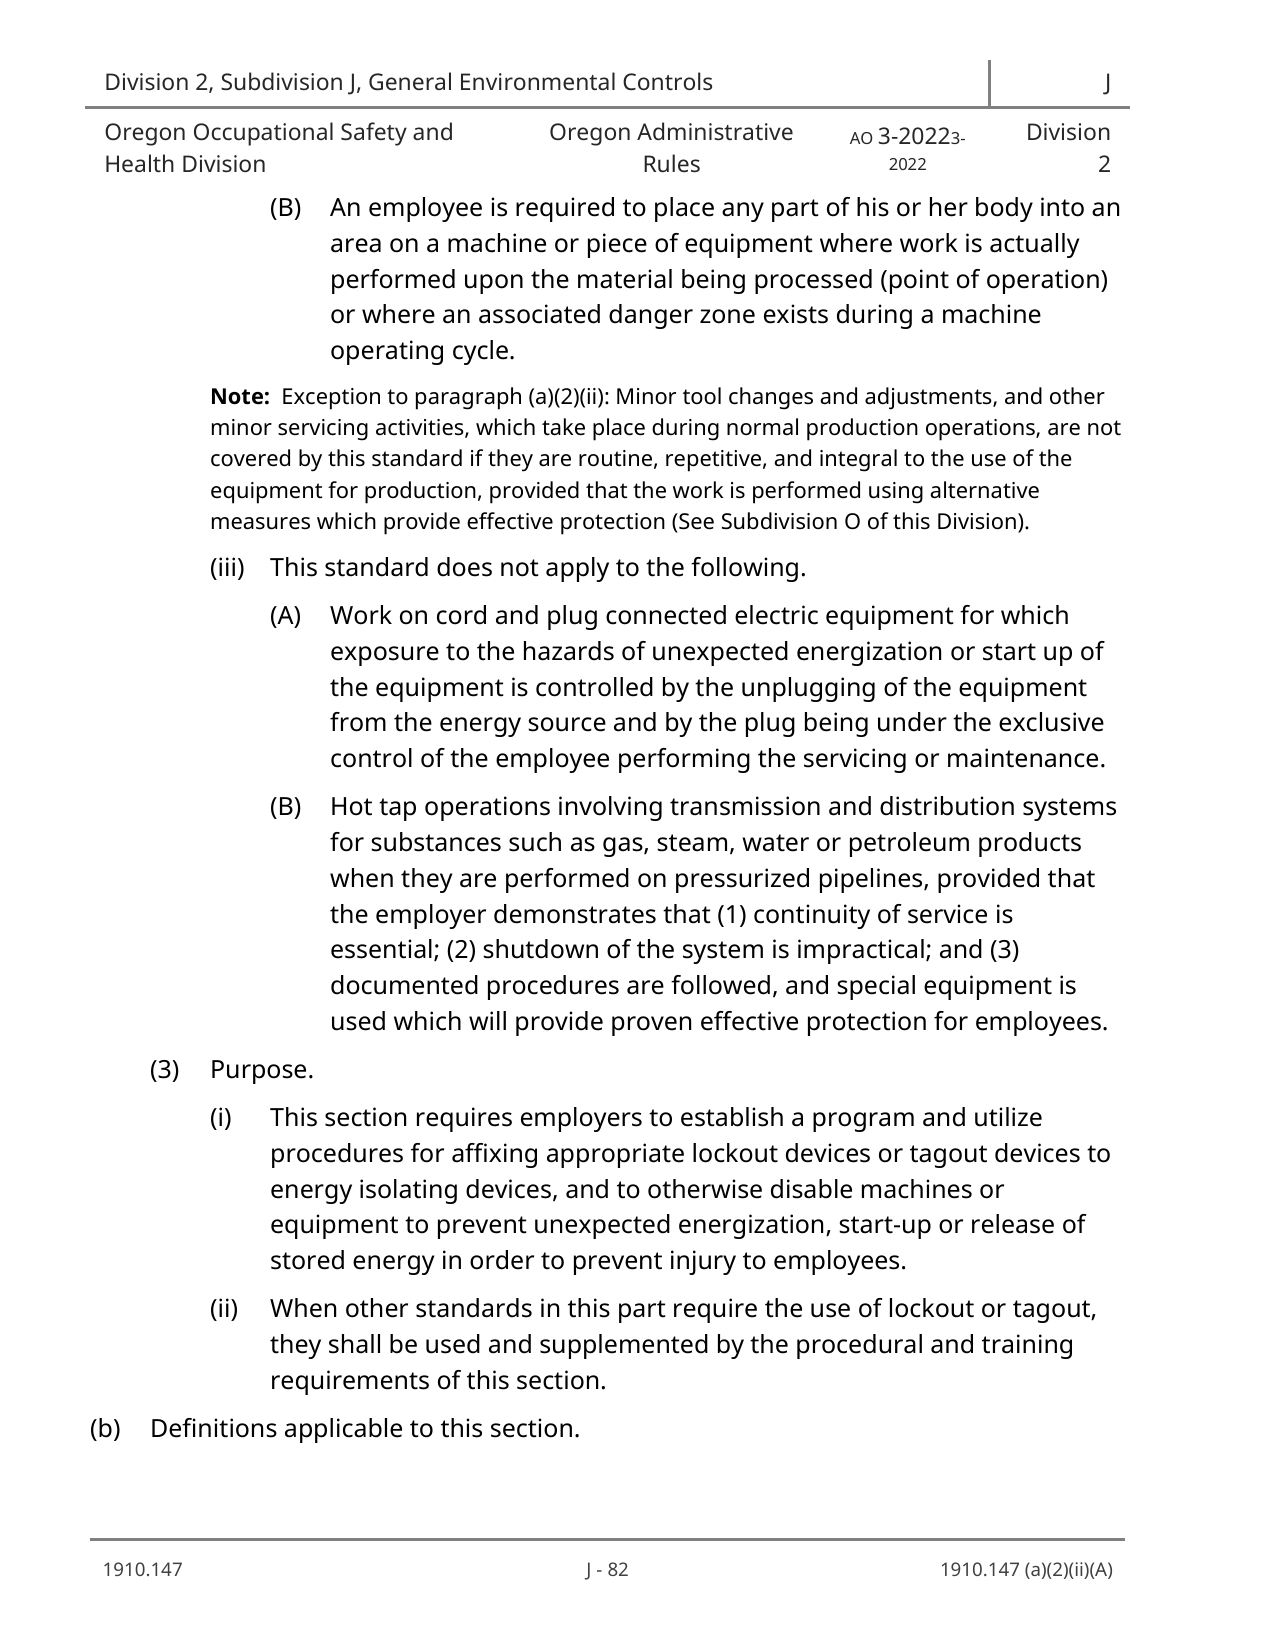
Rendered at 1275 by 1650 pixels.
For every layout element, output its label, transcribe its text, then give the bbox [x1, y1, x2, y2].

list (b) Definitions applicable to this section. [90, 1411, 1125, 1445]
list (3) Purpose. [150, 1052, 1125, 1086]
list (B) An employee is required to place any part of his or her body into an area on a machine or piece of equipment where work is actually performed upon the material being processed (point of operation) or where an associated danger zone exists during a machine operating cycle. [270, 150, 1125, 367]
list (i) This section requires employers to establish a program and utilize procedures for affixing appropriate lockout devices or tagout devices to energy isolating devices, and to otherwise disable machines or equipment to prevent unexpected energization, start-up or release of stored energy in order to prevent injury to employees. [210, 1100, 1125, 1277]
list (iii) This standard does not apply to the following. [210, 550, 1125, 584]
list Note: Exception to paragraph (a)(2)(ii): Minor tool changes and adjustments, and other minor servicing activities, which take place during normal production operations, are not covered by this standard if they are routine, repetitive, and integral to the use of the equipment for production, provided that the work is performed using alternative measures which provide effective protection (See Subdivision O of this Division). [150, 381, 1125, 536]
list (B) Hot tap operations involving transmission and distribution systems for substances such as gas, steam, water or petroleum products when they are performed on pressurized pipelines, provided that the employer demonstrates that (1) continuity of service is essential; (2) shutdown of the system is impractical; and (3) documented procedures are followed, and special equipment is used which will provide proven effective protection for employees. [270, 789, 1125, 1037]
list (ii) When other standards in this part require the use of lockout or tagout, they shall be used and supplemented by the procedural and training requirements of this section. [210, 1291, 1125, 1397]
list (A) Work on cord and plug connected electric equipment for which exposure to the hazards of unexpected energization or start up of the equipment is controlled by the unplugging of the equipment from the energy source and by the plug being under the exclusive control of the employee performing the servicing or maintenance. [270, 598, 1125, 775]
